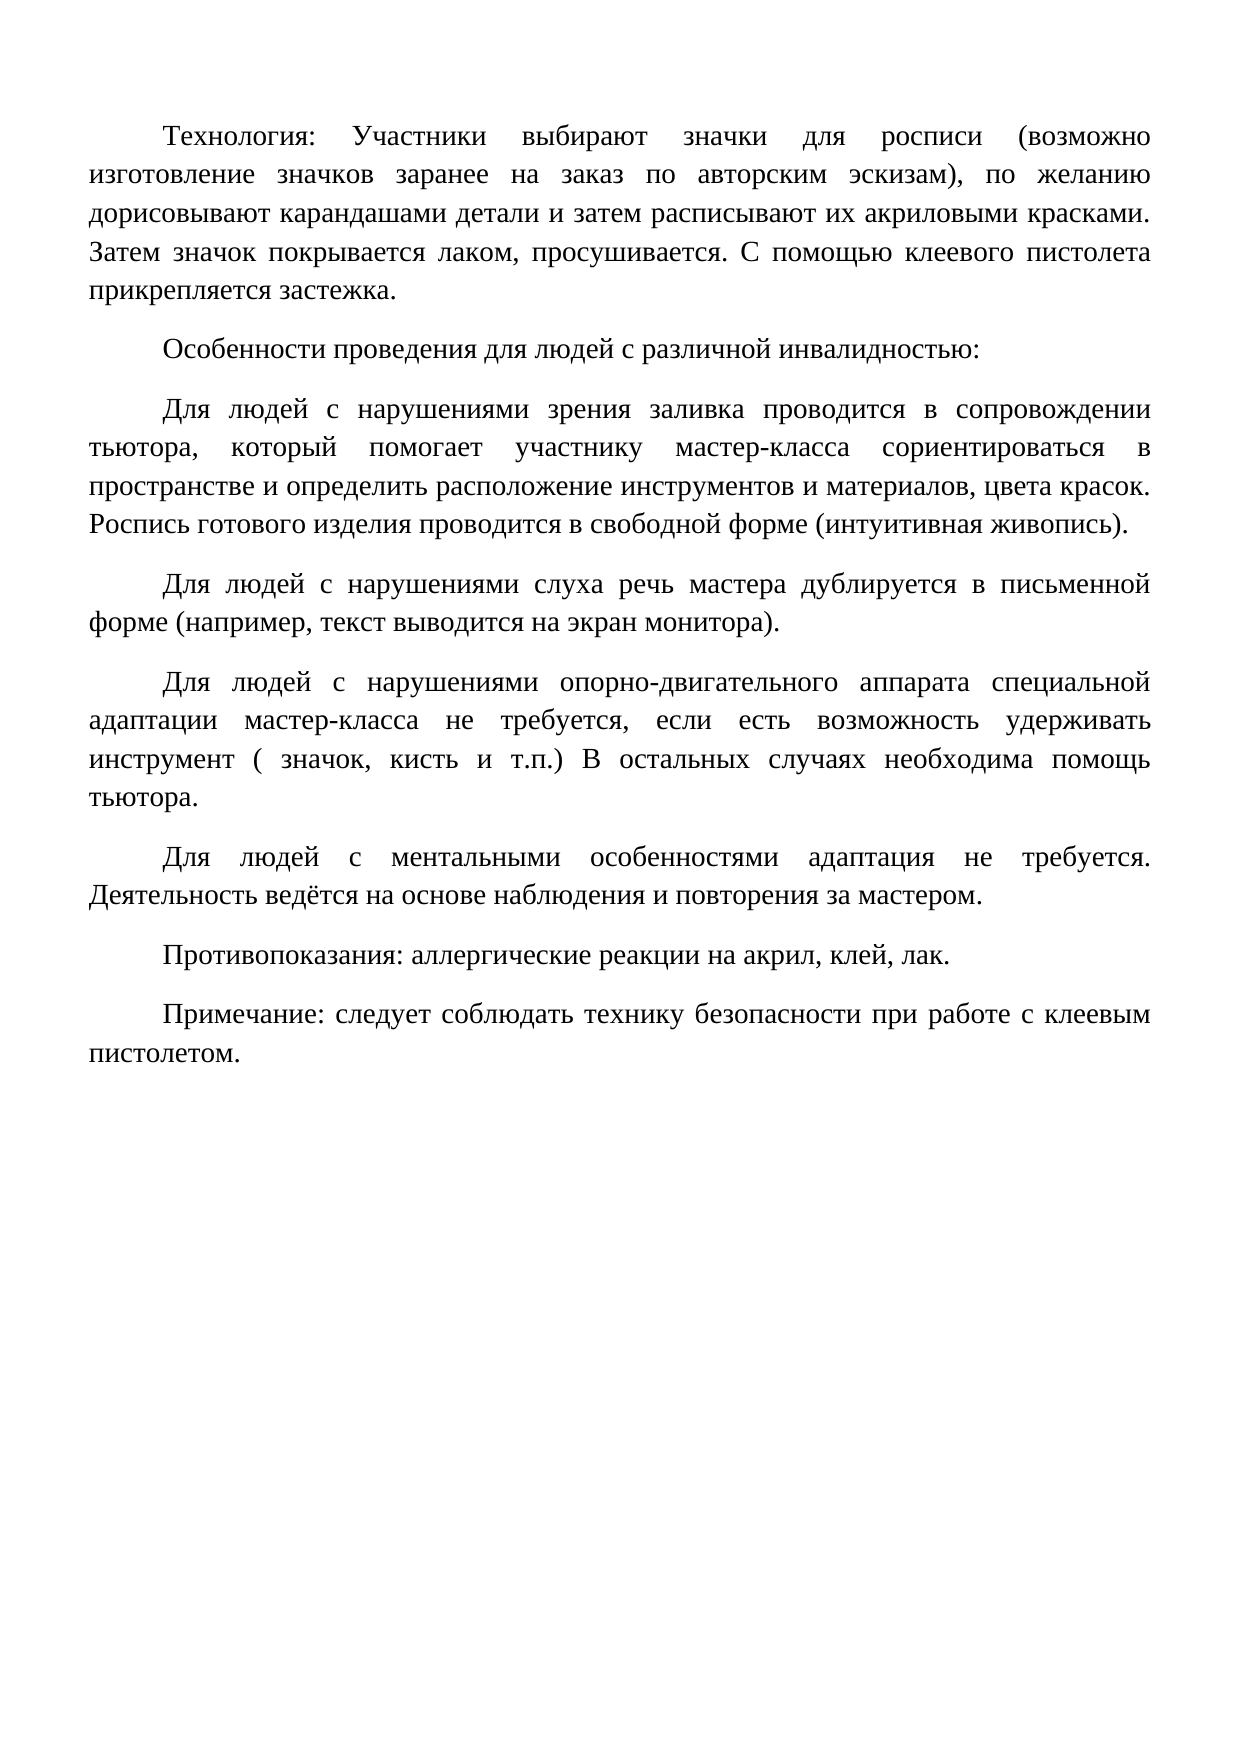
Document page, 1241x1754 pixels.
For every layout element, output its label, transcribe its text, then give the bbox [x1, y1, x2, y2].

text Особенности проведения для людей с различной инвалидностью: [89, 332, 1152, 365]
text Примечание: следует соблюдать технику безопасности при работе с клеевым пистолетом. [89, 996, 1152, 1068]
text Для людей с нарушениями зрения заливка проводится в сопровождении тьютора, который помогает участнику мастер-класса сориентироваться в пространстве и определить расположение инструментов и материалов, цвета красок. Роспись готового изделия проводится в свободной форме (интуитивная живопись). [89, 391, 1152, 540]
text Для людей с ментальными особенностями адаптация не требуется. Деятельность ведётся на основе наблюдения и повторения за мастером. [89, 839, 1152, 911]
text Технология: Участники выбирают значки для росписи (возможно изготовление значков заранее на заказ по авторским эскизам), по желанию дорисовывают карандашами детали и затем расписывают их акриловыми красками. Затем значок покрывается лаком, просушивается. С помощью клеевого пистолета прикрепляется застежка. [89, 118, 1152, 306]
text Для людей с нарушениями слуха речь мастера дублируется в письменной форме (например, текст выводится на экран монитора). [89, 566, 1152, 638]
text Противопоказания: аллергические реакции на акрил, клей, лак. [89, 937, 1152, 970]
text Для людей с нарушениями опорно-двигательного аппарата специальной адаптации мастер-класса не требуется, если есть возможность удерживать инструмент ( значок, кисть и т.п.) В остальных случаях необходима помощь тьютора. [89, 664, 1152, 813]
